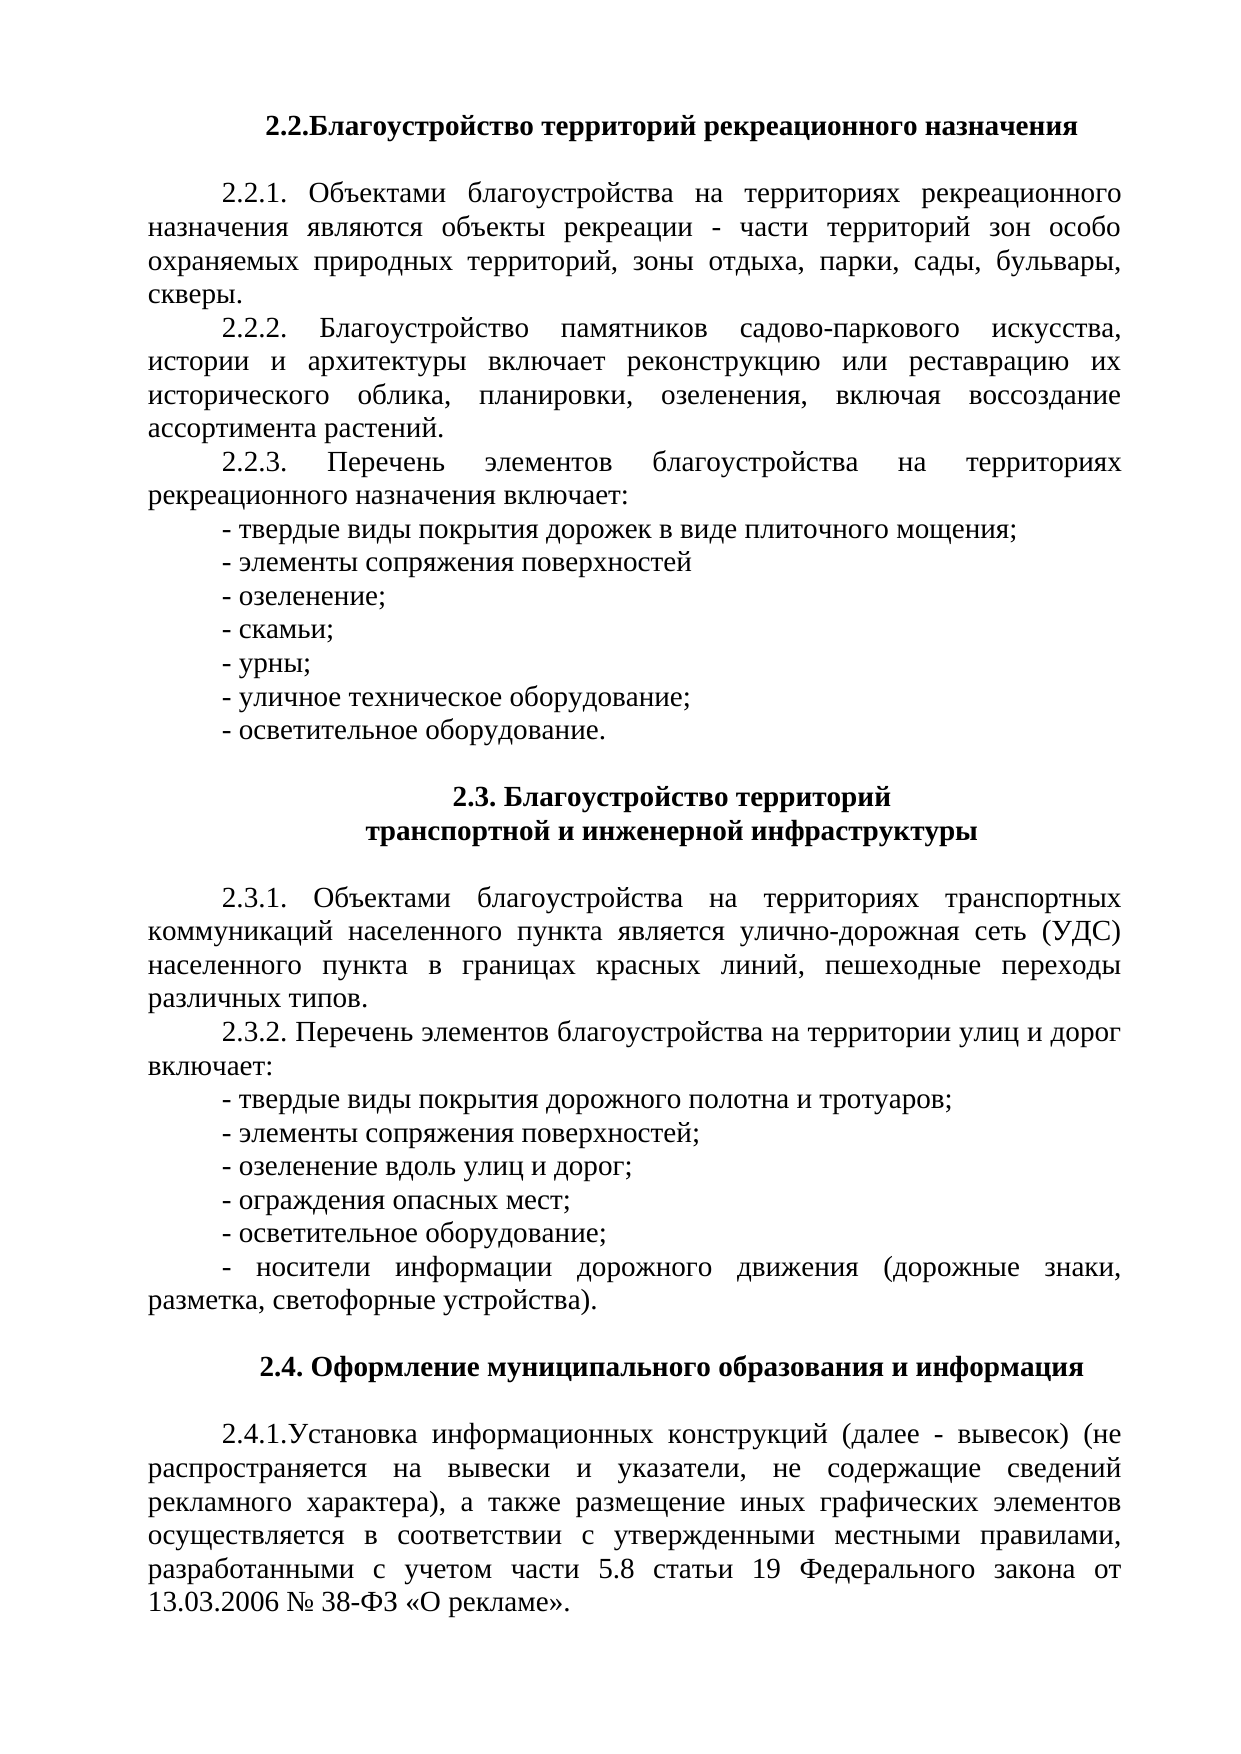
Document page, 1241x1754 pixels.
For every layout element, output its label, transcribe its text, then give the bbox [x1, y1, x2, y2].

text 2.2.1. Объектами благоустройства на территориях рекреационного назначения являются объекты рекреации - части территорий зон особо охраняемых природных территорий, зоны отдыха, парки, сады, бульвары, скверы. [148, 176, 1122, 310]
text - озеленение; [148, 578, 1122, 612]
text 2.2.3. Перечень элементов благоустройства на территориях рекреационного назначения включает: [148, 444, 1122, 511]
text 2.3.1. Объектами благоустройства на территориях транспортных коммуникаций населенного пункта является улично-дорожная сеть (УДС) населенного пункта в границах красных линий, пешеходные переходы различных типов. [148, 880, 1122, 1014]
text 2.3.2. Перечень элементов благоустройства на территории улиц и дорог включает: [148, 1014, 1122, 1081]
text - ограждения опасных мест; [148, 1182, 1122, 1215]
text транспортной и инженерной инфраструктуры [148, 813, 1122, 846]
text - озеленение вдоль улиц и дорог; [148, 1148, 1122, 1182]
text - элементы сопряжения поверхностей [148, 544, 1122, 578]
text - осветительное оборудование; [148, 1215, 1122, 1249]
text 2.4.1.Установка информационных конструкций (далее - вывесок) (не распространяется на вывески и указатели, не содержащие сведений рекламного характера), а также размещение иных графических элементов осуществляется в соответствии с утвержденными местными правилами, разработанными с учетом части 5.8 статьи 19 Федерального закона от 13.03.2006 № 38-ФЗ «О рекламе». [148, 1417, 1122, 1618]
text - осветительное оборудование. [148, 712, 1122, 746]
text 2.4. Оформление муниципального образования и информация [148, 1349, 1122, 1383]
text - элементы сопряжения поверхностей; [148, 1115, 1122, 1148]
text 2.2.Благоустройство территорий рекреационного назначения [148, 108, 1122, 142]
text - твердые виды покрытия дорожного полотна и тротуаров; [148, 1081, 1122, 1115]
text - носители информации дорожного движения (дорожные знаки, разметка, светофорные устройства). [148, 1249, 1122, 1316]
text - уличное техническое оборудование; [148, 679, 1122, 712]
text - твердые виды покрытия дорожек в виде плиточного мощения; [148, 511, 1122, 544]
text - скамьи; [148, 612, 1122, 645]
text - урны; [148, 645, 1122, 679]
text 2.3. Благоустройство территорий [148, 779, 1122, 813]
text 2.2.2. Благоустройство памятников садово-паркового искусства, истории и архитектуры включает реконструкцию или реставрацию их исторического облика, планировки, озеленения, включая воссоздание ассортимента растений. [148, 310, 1122, 444]
